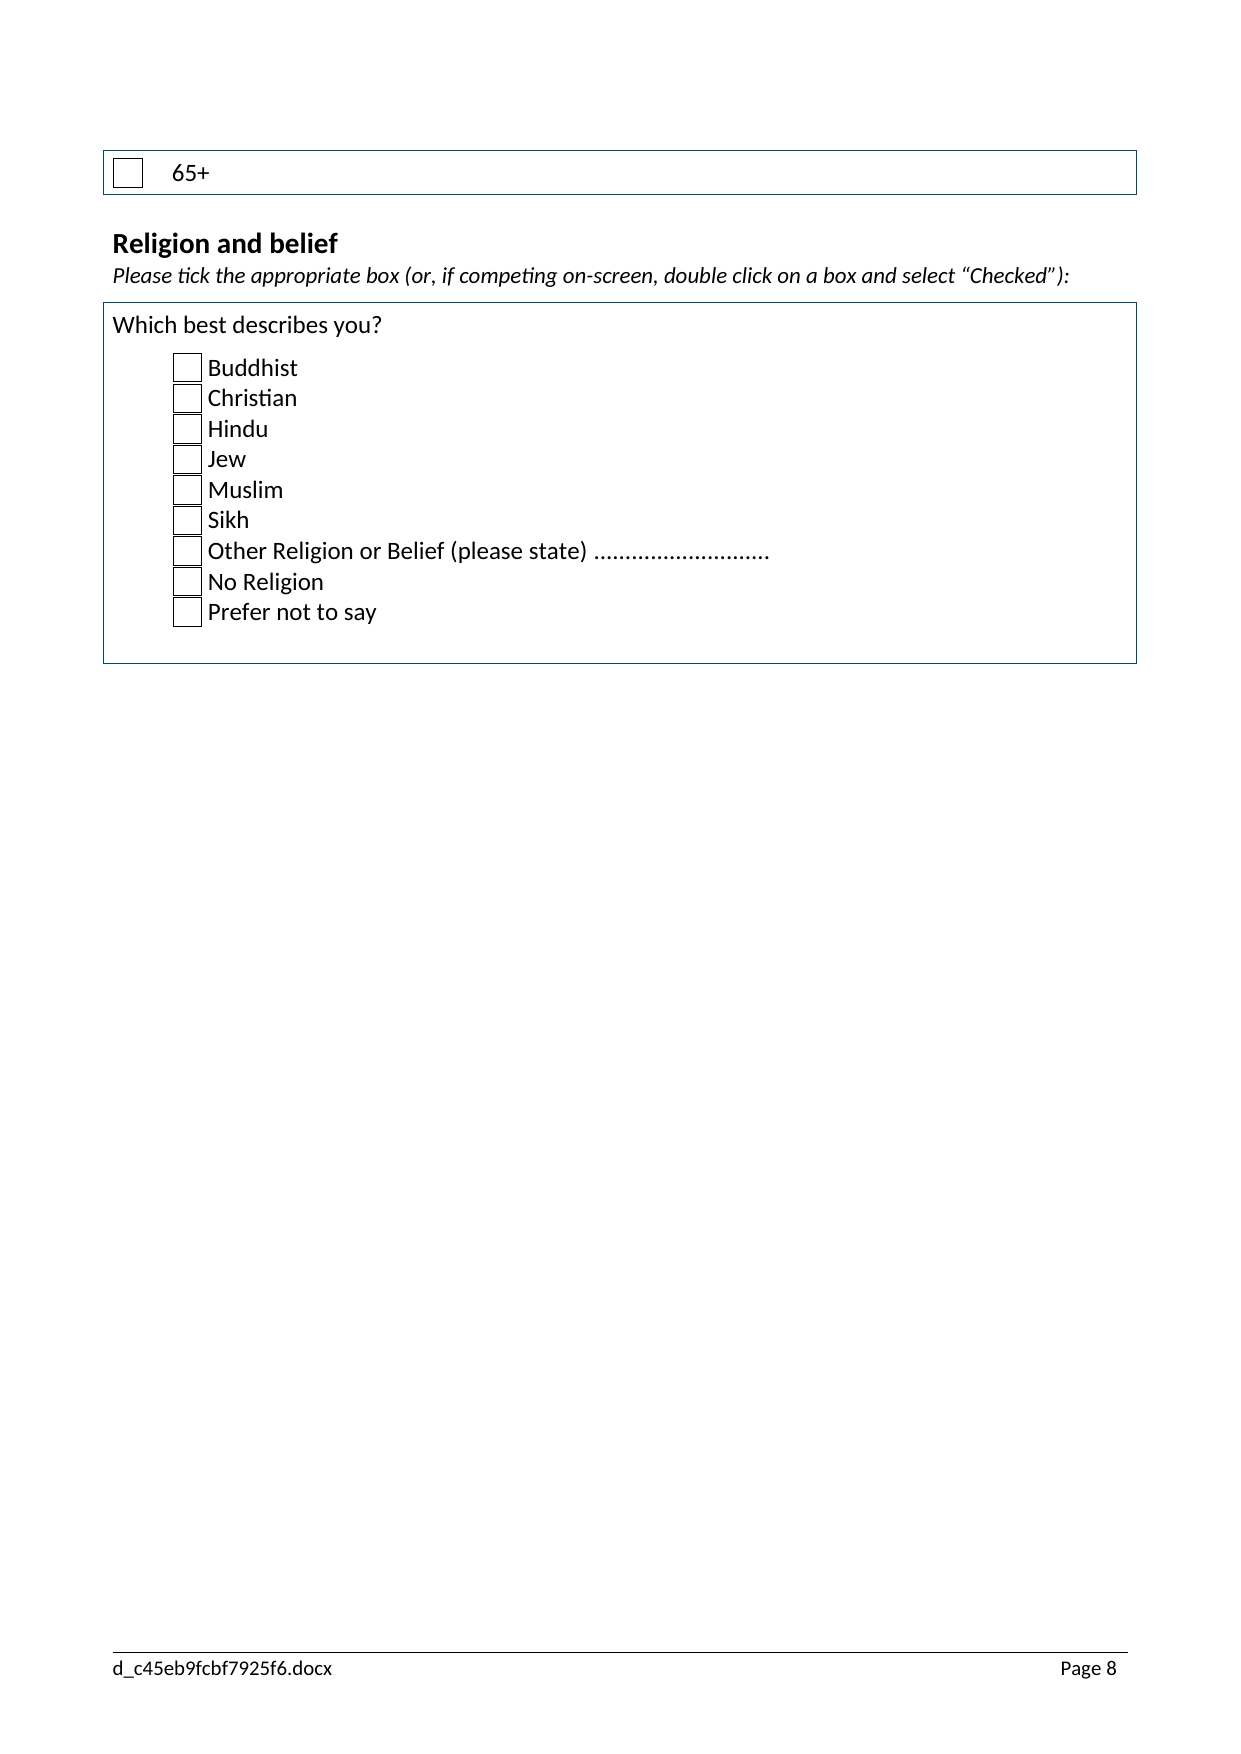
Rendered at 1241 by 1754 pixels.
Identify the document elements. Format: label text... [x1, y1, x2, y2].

text Hindu [112, 413, 1128, 444]
text Sikh [112, 505, 1128, 535]
text Buddhist [104, 345, 1136, 383]
text Prefer not to say [112, 596, 1128, 627]
subtitle Religion and belief [112, 226, 1128, 261]
text Please tick the appropriate box (or, if competing on-screen, double click on a box and select “Checked”): [112, 261, 1128, 289]
text Which best describes you? [104, 303, 1136, 339]
text Jew [112, 444, 1128, 474]
text Muslim [112, 474, 1128, 505]
text No Religion [112, 566, 1128, 596]
text Other Religion or Belief (please state) ............................ [112, 535, 1128, 566]
text Christian [112, 383, 1128, 413]
text 65+ [104, 151, 1136, 194]
